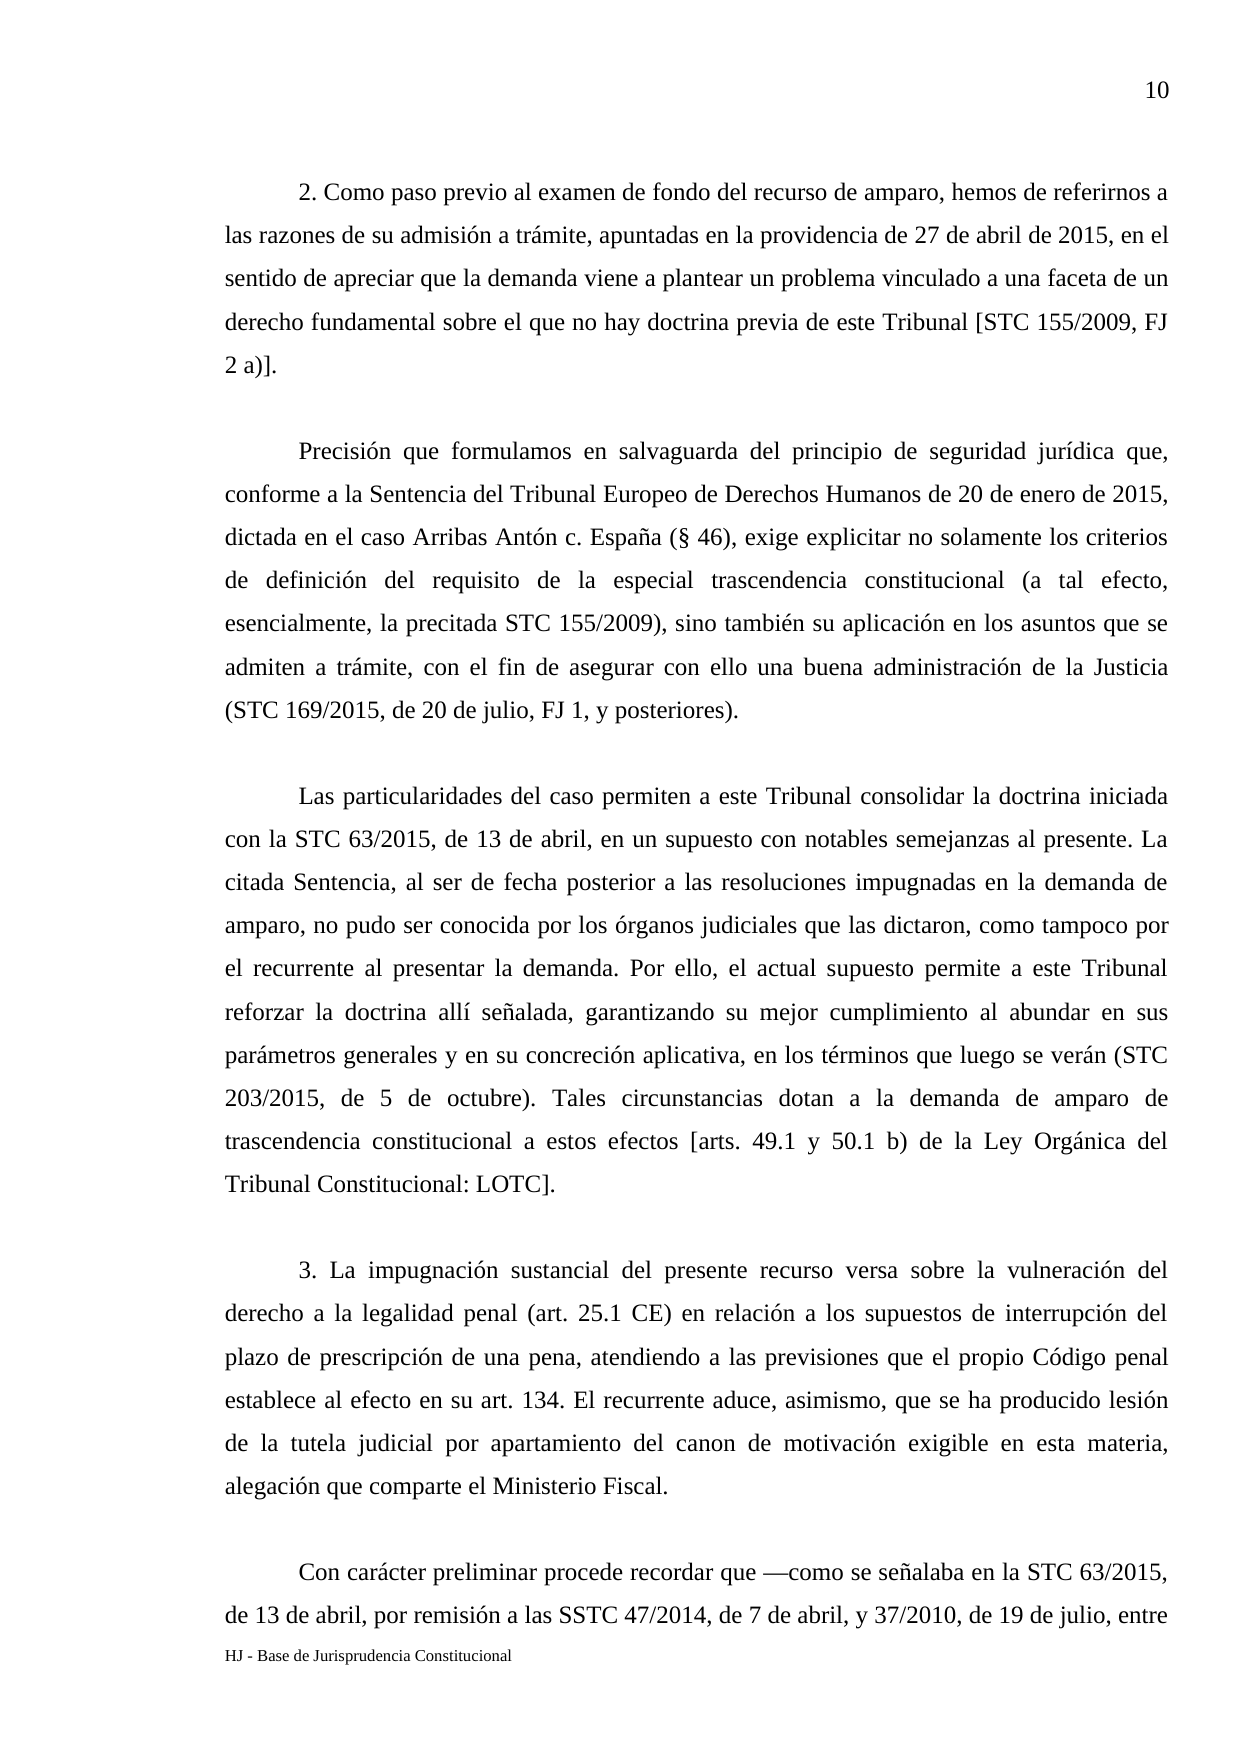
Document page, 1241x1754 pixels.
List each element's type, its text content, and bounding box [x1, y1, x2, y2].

text 2. Como paso previo al examen de fondo del recurso de amparo, hemos de referirnos a las razones de su admisión a trámite, apuntadas en la providencia de 27 de abril de 2015, en el sentido de apreciar que la demanda viene a plantear un problema vinculado a una faceta de un derecho fundamental sobre el que no hay doctrina previa de este Tribunal [STC 155/2009, FJ 2 a)]. [224, 177, 1169, 378]
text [224, 1557, 1169, 1629]
text Las particularidades del caso permiten a este Tribunal consolidar la doctrina iniciada con la STC 63/2015, de 13 de abril, en un supuesto con notables semejanzas al presente. La citada Sentencia, al ser de fecha posterior a las resoluciones impugnadas en la demanda de amparo, no pudo ser conocida por los órganos judiciales que las dictaron, como tampoco por el recurrente al presentar la demanda. Por ello, el actual supuesto permite a este Tribunal reforzar la doctrina allí señalada, garantizando su mejor cumplimiento al abundar en sus parámetros generales y en su concreción aplicativa, en los términos que luego se verán (STC 203/2015, de 5 de octubre). Tales circunstancias dotan a la demanda de amparo de trascendencia constitucional a estos efectos [arts. 49.1 y 50.1 b) de la Ley Orgánica del Tribunal Constitucional: LOTC]. [224, 781, 1169, 1198]
text 3. La impugnación sustancial del presente recurso versa sobre la vulneración del derecho a la legalidad penal (art. 25.1 CE) en relación a los supuestos de interrupción del plazo de prescripción de una pena, atendiendo a las previsiones que el propio Código penal establece al efecto en su art. 134. El recurrente aduce, asimismo, que se ha producido lesión de la tutela judicial por apartamiento del canon de motivación exigible en esta materia, alegación que comparte el Ministerio Fiscal. [224, 1255, 1169, 1500]
text Precisión que formulamos en salvaguarda del principio de seguridad jurídica que, conforme a la Sentencia del Tribunal Europeo de Derechos Humanos de 20 de enero de 2015, dictada en el caso Arribas Antón c. España (§ 46), exige explicitar no solamente los criterios de definición del requisito de la especial trascendencia constitucional (a tal efecto, esencialmente, la precitada STC 155/2009), sino también su aplicación en los asuntos que se admiten a trámite, con el fin de asegurar con ello una buena administración de la Justicia (STC 169/2015, de 20 de julio, FJ 1, y posteriores). [224, 436, 1169, 723]
